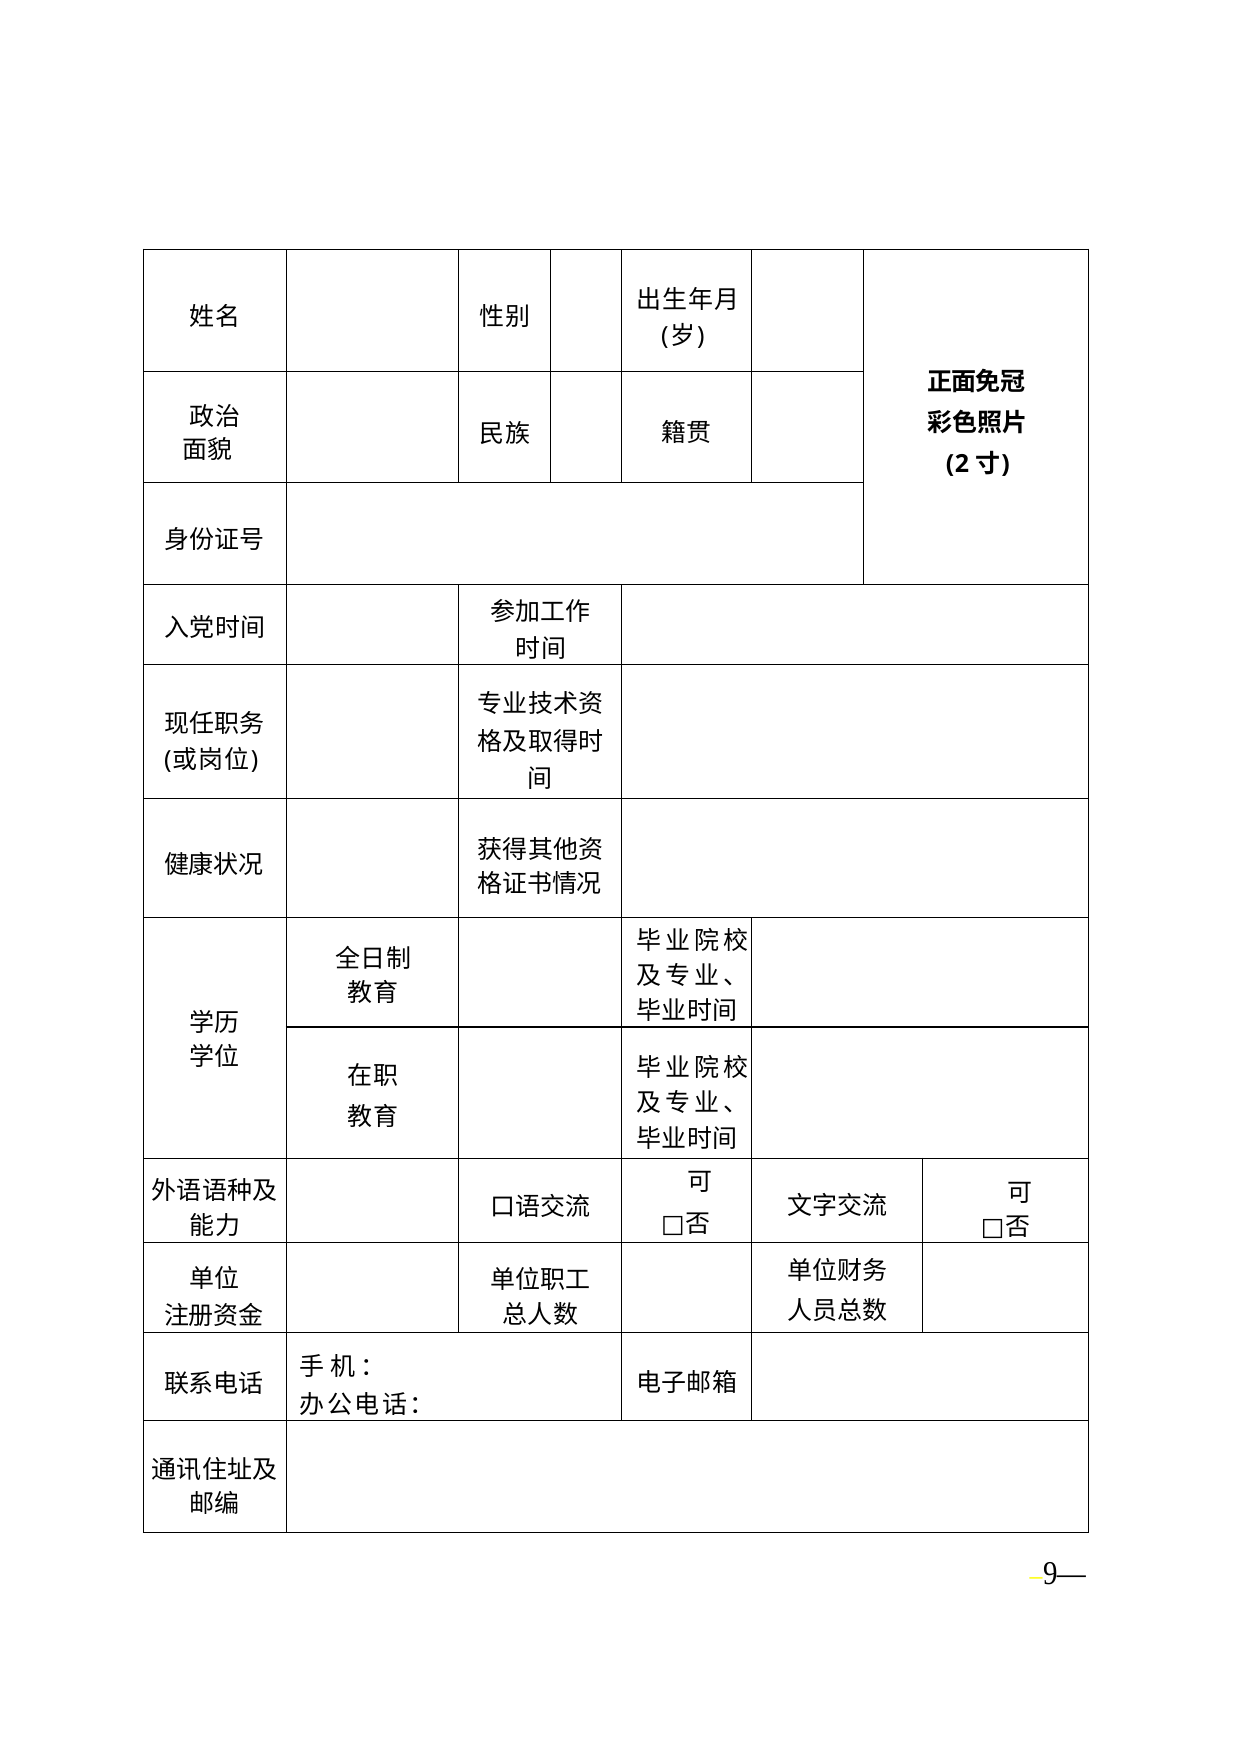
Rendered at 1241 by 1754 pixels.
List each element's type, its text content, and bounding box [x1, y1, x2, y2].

table_cell 现任职务 (或岗位) [144, 665, 286, 798]
table_cell 入党时间 [144, 585, 286, 664]
table_header 姓名 [144, 250, 286, 371]
table_cell 专业技术资 格及取得时 间 [459, 665, 621, 798]
table_cell 政治 面貌 [144, 372, 286, 482]
table_cell [752, 372, 863, 482]
table_cell 单位财务 人员总数 [752, 1243, 922, 1332]
table_cell 文字交流 [752, 1159, 922, 1242]
table_cell [551, 372, 621, 482]
table_cell [459, 1028, 621, 1158]
table_cell 身份证号 [144, 483, 286, 584]
table_cell 毕业院校 及专业、 毕业时间 [622, 1028, 751, 1158]
table_header 出生年月 (岁) [622, 250, 751, 371]
table_cell [287, 665, 458, 798]
table_cell [752, 1028, 1088, 1158]
table_header [551, 250, 621, 371]
table_cell [287, 1243, 458, 1332]
text —9— [143, 1560, 1086, 1590]
table_cell 在职 教育 [287, 1028, 458, 1158]
table_cell [622, 1243, 751, 1332]
table_cell [287, 483, 863, 584]
table_cell 健康状况 [144, 799, 286, 917]
table_header [752, 250, 863, 371]
table_cell 籍贯 [622, 372, 751, 482]
table_cell 参加工作 时间 [459, 585, 621, 664]
table_cell [287, 585, 458, 664]
table_cell 外语语种及 能力 [144, 1159, 286, 1242]
table_cell [287, 372, 458, 482]
table_cell [622, 585, 1088, 664]
table_cell [459, 918, 621, 1026]
table_header 性别 [459, 250, 550, 371]
table_cell 单位职工 总人数 [459, 1243, 621, 1332]
table_cell [622, 799, 1088, 917]
table_cell 可 □否 [622, 1159, 751, 1242]
table_cell 获得其他资 格证书情况 [459, 799, 621, 917]
table_cell 可 □否 [923, 1159, 1088, 1242]
table_cell 联系电话 [144, 1333, 286, 1420]
table_cell 毕业院校 及专业、 毕业时间 [622, 918, 751, 1026]
table_cell 单位 注册资金 [144, 1243, 286, 1332]
table_cell 全日制 教育 [287, 918, 458, 1026]
table_cell [752, 918, 1088, 1026]
table_cell [923, 1243, 1088, 1332]
table_cell 民族 [459, 372, 550, 482]
table_cell 口语交流 [459, 1159, 621, 1242]
table_cell 通讯住址及 邮编 [144, 1421, 286, 1532]
table_header 正面免冠 彩色照片 (2寸) [864, 250, 1088, 584]
table_cell 电子邮箱 [622, 1333, 751, 1420]
table_cell [752, 1333, 1088, 1420]
table_cell [622, 665, 1088, 798]
table_cell [287, 1159, 458, 1242]
table_cell [287, 1421, 1088, 1532]
table_cell [287, 799, 458, 917]
table_cell 手 机 ： 办公电话： [287, 1333, 621, 1420]
table_header [287, 250, 458, 371]
table_cell 学历 学位 [144, 918, 286, 1158]
